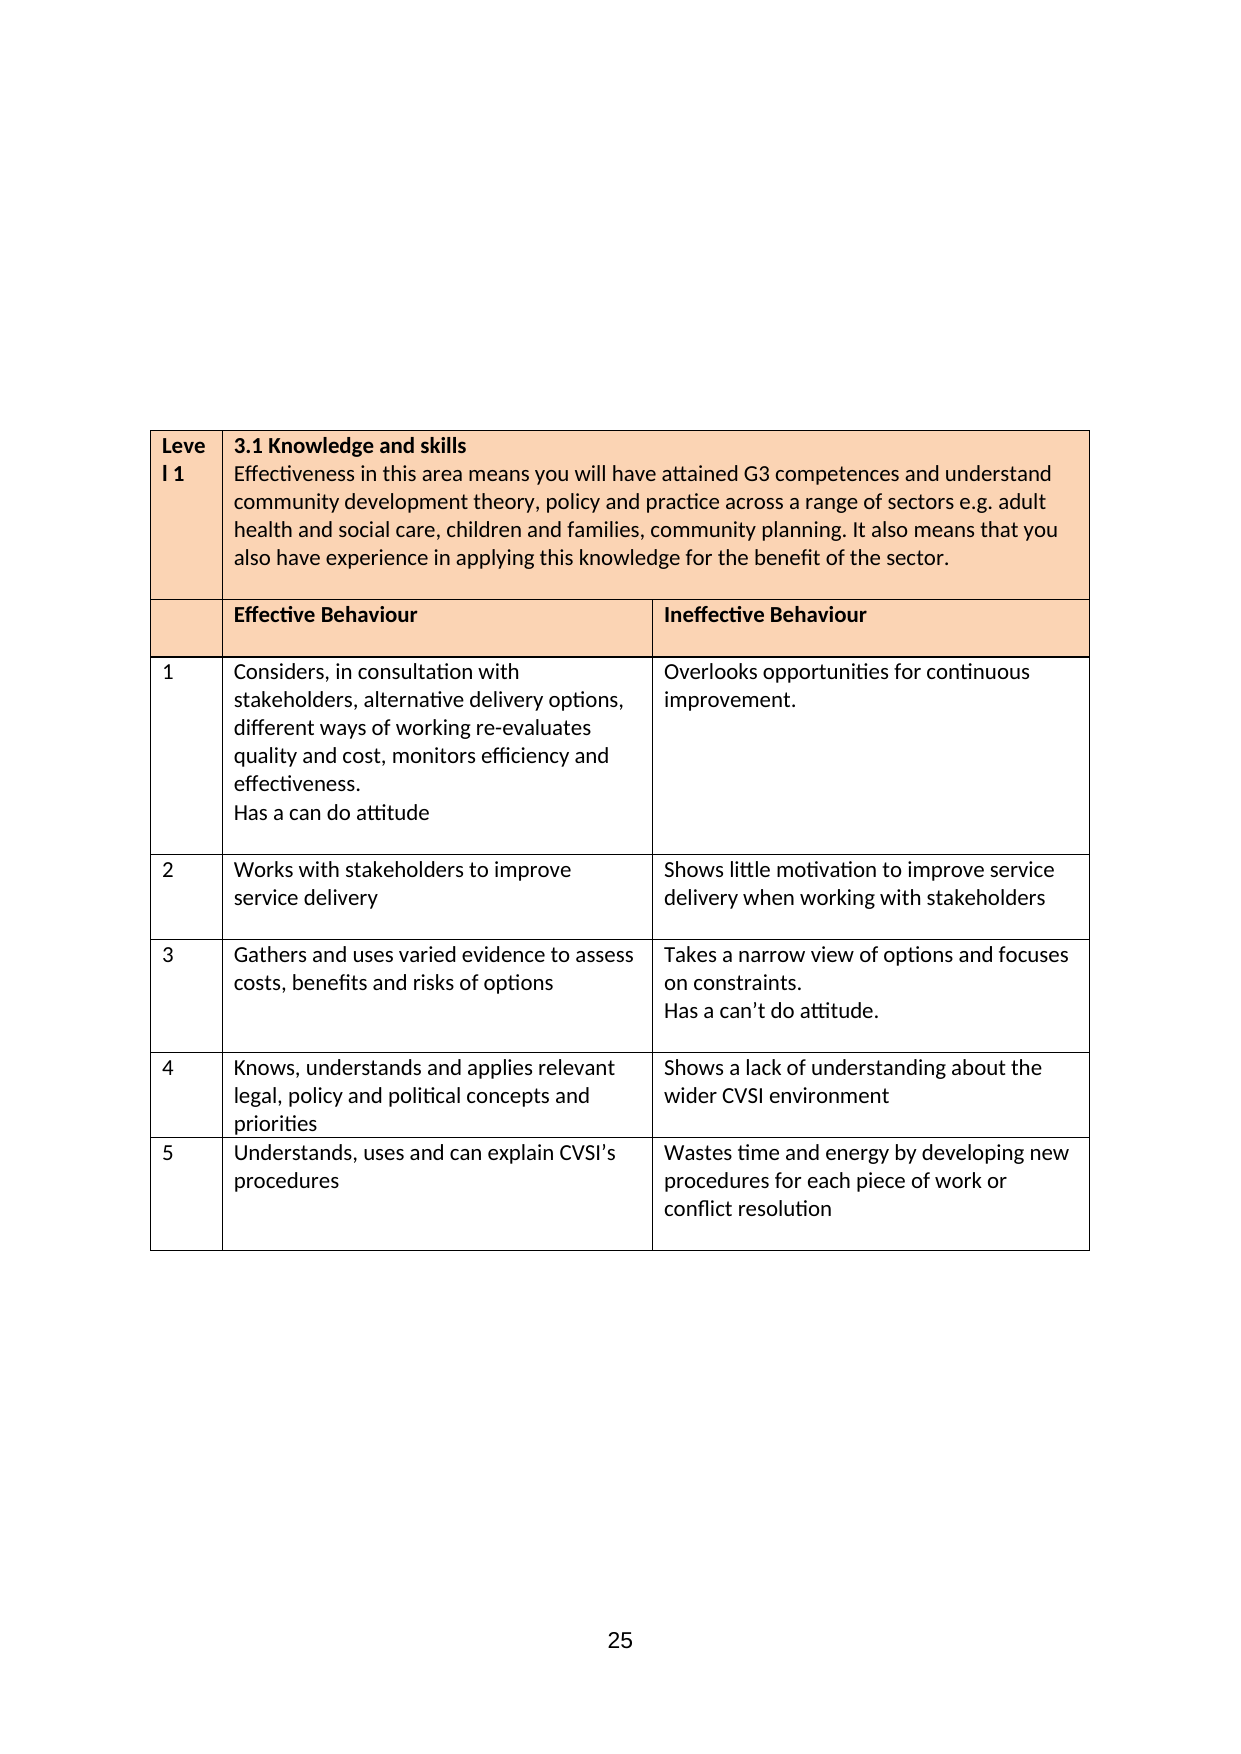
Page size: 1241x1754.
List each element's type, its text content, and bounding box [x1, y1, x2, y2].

table_cell 3 [151, 940, 222, 1052]
table_cell 5 [151, 1138, 222, 1250]
table_cell Shows little motivation to improve service delivery when working with stakeholders [653, 855, 1089, 939]
table_header 3.1 Knowledge and skills Effectiveness in this area means you will have attained G3 competences and understand community development theory, policy and practice across a range of sectors e.g. adult health and social care, children and families, community planning. It also means that you also have experience in applying this knowledge for the benefit of the sector. [223, 431, 1089, 599]
table_cell 4 [151, 1053, 222, 1137]
table_cell Ineffective Behaviour [653, 600, 1089, 656]
table_cell Gathers and uses varied evidence to assess costs, benefits and risks of options [223, 940, 652, 1052]
table_cell 2 [151, 855, 222, 939]
table_cell Takes a narrow view of options and focuses on constraints. Has a can’t do attitude. [653, 940, 1089, 1052]
table_cell Knows, understands and applies relevant legal, policy and political concepts and priorities [223, 1053, 652, 1137]
table_cell Understands, uses and can explain CVSI’s procedures [223, 1138, 652, 1250]
table_cell Shows a lack of understanding about the wider CVSI environment [653, 1053, 1089, 1137]
table_cell Overlooks opportunities for continuous improvement. [653, 658, 1089, 854]
table_cell Wastes time and energy by developing new procedures for each piece of work or conflict resolution [653, 1138, 1089, 1250]
table_cell 1 [151, 658, 222, 854]
table_cell Considers, in consultation with stakeholders, alternative delivery options, different ways of working re-evaluates quality and cost, monitors efficiency and effectiveness. Has a can do attitude [223, 658, 652, 854]
table_header Level 1 [151, 431, 222, 599]
table_cell [151, 600, 222, 656]
table_cell Effective Behaviour [223, 600, 652, 656]
table_cell Works with stakeholders to improve service delivery [223, 855, 652, 939]
